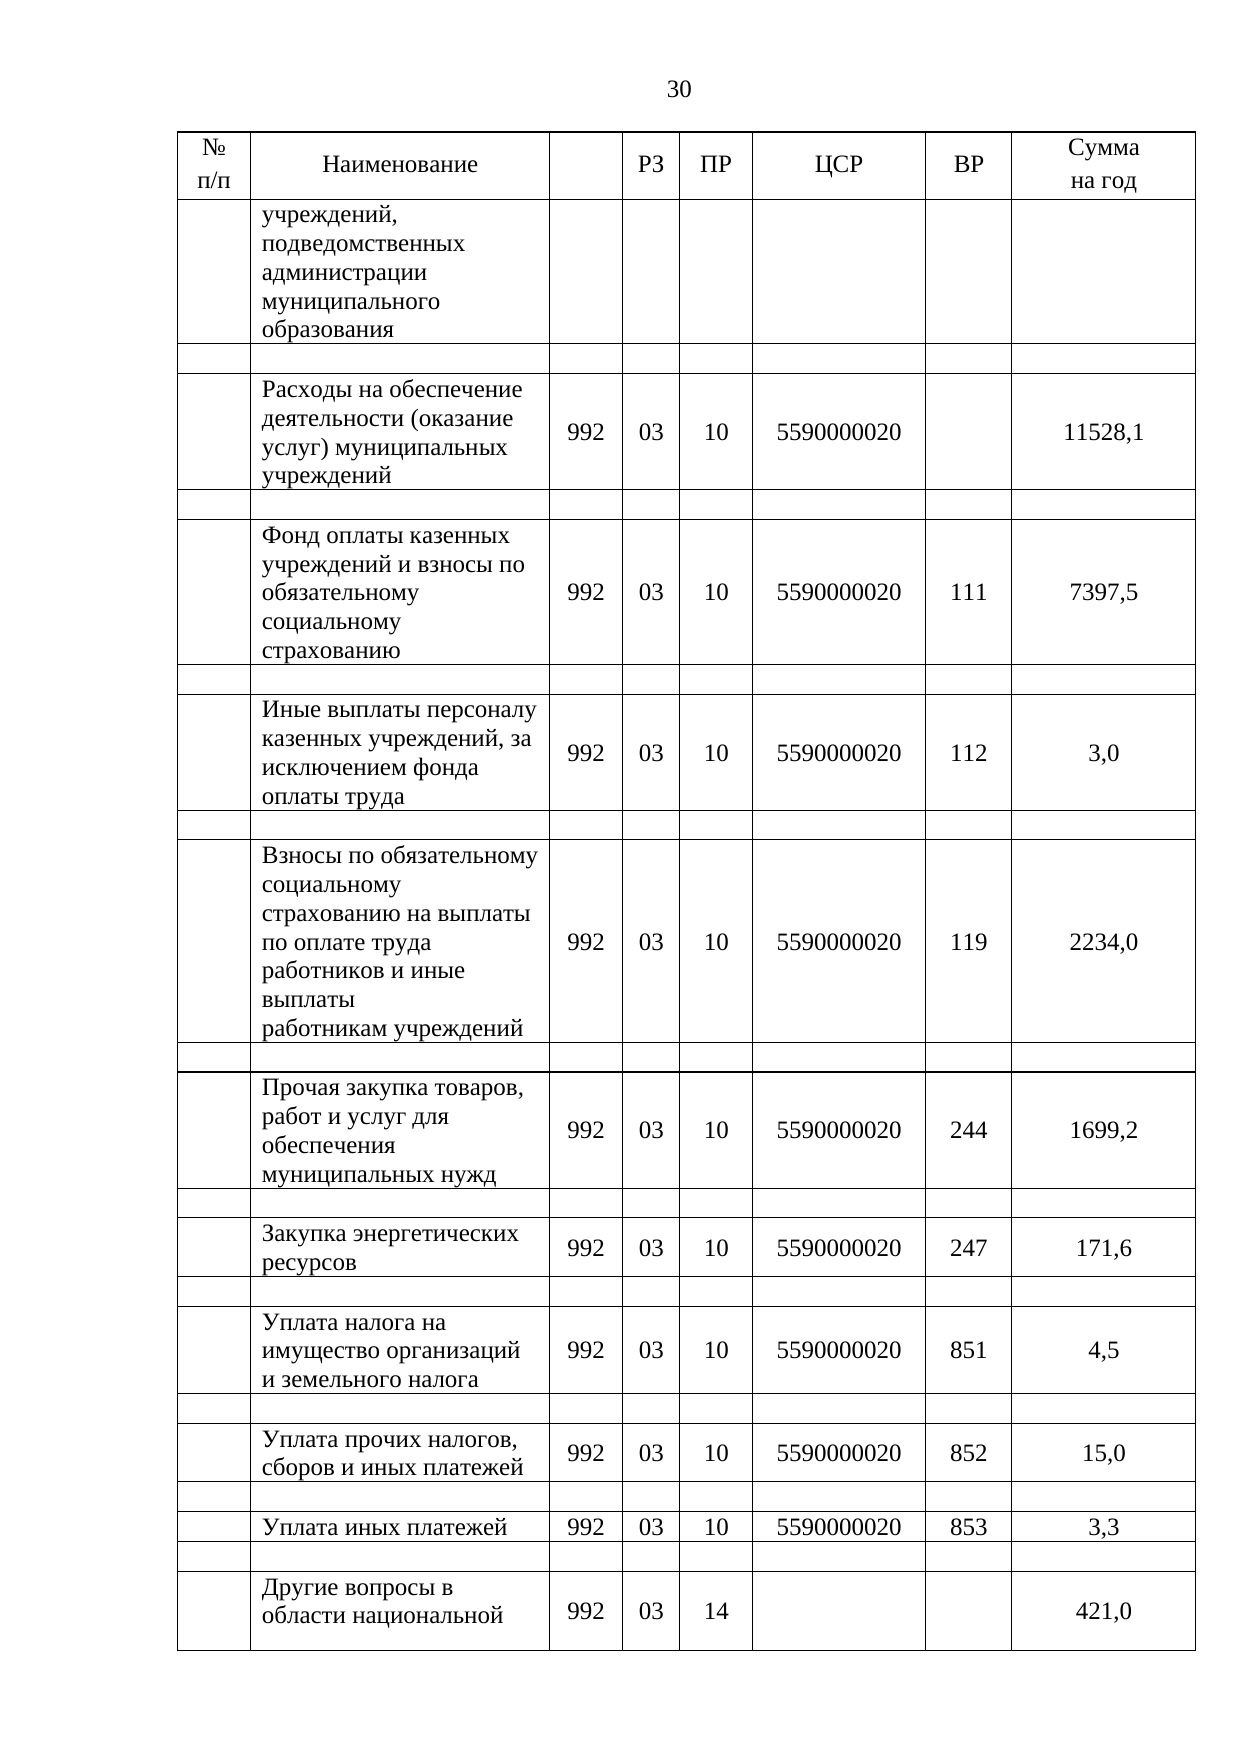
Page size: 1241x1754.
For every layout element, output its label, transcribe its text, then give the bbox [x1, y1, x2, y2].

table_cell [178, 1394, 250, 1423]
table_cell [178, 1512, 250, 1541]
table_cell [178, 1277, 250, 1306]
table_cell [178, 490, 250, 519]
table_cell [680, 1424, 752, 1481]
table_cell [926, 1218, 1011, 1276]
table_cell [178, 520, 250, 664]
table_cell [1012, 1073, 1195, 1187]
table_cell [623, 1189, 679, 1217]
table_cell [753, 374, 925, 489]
table_header Наименование [251, 133, 549, 198]
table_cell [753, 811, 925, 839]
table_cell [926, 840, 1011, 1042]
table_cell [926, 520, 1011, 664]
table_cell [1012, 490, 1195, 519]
table_header № п/п [178, 133, 250, 198]
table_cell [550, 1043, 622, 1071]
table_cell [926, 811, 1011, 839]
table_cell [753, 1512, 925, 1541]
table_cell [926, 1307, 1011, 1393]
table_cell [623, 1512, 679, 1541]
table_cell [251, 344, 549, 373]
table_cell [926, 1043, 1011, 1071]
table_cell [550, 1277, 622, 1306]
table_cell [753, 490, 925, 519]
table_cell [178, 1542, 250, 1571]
table_header [550, 133, 622, 198]
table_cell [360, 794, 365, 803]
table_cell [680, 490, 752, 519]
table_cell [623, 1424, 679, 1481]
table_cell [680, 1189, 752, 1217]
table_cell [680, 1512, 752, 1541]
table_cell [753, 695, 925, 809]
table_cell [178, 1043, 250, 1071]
table_header ЦСР [753, 133, 925, 198]
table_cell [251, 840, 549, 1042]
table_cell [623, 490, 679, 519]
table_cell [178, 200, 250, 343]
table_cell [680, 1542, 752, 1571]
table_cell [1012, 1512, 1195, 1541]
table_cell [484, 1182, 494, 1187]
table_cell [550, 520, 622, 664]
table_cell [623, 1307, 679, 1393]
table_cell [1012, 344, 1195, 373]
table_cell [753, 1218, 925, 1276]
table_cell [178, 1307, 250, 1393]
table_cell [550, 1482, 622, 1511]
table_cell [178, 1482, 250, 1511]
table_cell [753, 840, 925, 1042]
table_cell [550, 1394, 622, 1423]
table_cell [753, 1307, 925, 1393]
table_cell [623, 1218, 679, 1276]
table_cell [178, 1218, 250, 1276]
table_header РЗ [623, 133, 679, 198]
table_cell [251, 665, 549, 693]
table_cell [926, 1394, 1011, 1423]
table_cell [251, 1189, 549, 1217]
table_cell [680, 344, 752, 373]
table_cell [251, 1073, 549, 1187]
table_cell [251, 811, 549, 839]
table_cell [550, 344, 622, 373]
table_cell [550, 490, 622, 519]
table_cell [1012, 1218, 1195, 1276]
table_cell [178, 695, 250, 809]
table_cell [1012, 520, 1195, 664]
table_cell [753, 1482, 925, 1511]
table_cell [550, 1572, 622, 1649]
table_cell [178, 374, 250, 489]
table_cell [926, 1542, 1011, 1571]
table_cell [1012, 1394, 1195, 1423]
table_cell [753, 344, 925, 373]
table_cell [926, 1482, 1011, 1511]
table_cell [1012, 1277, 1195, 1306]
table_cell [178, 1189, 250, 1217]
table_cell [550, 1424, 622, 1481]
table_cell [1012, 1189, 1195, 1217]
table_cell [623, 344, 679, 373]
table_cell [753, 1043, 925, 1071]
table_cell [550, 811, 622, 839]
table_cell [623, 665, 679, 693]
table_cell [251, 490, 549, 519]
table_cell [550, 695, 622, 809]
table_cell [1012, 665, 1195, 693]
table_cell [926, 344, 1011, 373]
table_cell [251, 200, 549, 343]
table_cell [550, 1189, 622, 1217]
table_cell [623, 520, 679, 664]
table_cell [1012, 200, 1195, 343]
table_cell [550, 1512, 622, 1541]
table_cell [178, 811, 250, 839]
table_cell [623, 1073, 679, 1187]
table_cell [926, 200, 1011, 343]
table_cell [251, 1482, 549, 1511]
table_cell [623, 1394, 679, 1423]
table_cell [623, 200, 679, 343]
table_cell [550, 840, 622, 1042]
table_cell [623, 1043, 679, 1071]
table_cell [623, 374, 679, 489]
table_header ВР [926, 133, 1011, 198]
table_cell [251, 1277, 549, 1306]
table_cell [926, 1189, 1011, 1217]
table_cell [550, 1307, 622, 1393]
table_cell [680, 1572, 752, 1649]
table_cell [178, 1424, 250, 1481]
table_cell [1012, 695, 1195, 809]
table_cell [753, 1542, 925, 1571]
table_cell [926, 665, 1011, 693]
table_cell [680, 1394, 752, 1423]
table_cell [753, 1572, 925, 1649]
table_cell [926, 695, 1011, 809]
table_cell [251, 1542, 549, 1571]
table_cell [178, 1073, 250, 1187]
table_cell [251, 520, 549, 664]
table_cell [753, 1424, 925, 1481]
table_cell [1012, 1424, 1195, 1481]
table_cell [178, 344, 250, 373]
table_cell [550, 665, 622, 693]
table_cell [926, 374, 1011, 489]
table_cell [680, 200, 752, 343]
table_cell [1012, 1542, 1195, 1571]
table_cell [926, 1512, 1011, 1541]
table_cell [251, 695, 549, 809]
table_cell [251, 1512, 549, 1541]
table_header ПР [680, 133, 752, 198]
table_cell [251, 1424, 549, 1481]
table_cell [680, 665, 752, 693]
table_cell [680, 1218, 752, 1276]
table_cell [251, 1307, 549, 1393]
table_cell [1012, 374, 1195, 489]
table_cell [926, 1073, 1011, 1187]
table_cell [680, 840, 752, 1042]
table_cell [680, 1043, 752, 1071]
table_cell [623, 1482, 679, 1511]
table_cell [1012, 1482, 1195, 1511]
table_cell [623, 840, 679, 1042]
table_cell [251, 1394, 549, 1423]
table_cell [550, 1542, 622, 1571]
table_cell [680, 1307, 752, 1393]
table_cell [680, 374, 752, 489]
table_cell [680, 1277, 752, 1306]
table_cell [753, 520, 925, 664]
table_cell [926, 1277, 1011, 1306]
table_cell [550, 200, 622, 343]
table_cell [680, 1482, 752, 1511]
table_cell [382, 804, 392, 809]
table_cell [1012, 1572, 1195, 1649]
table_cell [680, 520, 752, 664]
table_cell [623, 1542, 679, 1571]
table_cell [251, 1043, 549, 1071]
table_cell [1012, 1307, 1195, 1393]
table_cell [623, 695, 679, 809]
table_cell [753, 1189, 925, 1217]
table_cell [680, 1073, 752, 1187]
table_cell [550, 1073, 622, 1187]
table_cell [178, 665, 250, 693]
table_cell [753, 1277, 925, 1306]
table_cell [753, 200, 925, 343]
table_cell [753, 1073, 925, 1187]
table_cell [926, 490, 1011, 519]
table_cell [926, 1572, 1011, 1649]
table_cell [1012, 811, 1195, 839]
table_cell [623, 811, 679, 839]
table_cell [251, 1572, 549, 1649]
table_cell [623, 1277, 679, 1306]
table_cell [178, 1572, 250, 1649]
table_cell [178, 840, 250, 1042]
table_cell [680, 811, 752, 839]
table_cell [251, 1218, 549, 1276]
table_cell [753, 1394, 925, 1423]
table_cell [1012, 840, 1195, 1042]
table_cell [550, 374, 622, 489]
table_header Сумма на год [1012, 133, 1195, 198]
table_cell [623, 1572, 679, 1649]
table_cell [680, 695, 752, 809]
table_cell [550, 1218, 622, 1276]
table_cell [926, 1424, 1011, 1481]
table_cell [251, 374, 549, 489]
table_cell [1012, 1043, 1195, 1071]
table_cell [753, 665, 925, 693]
